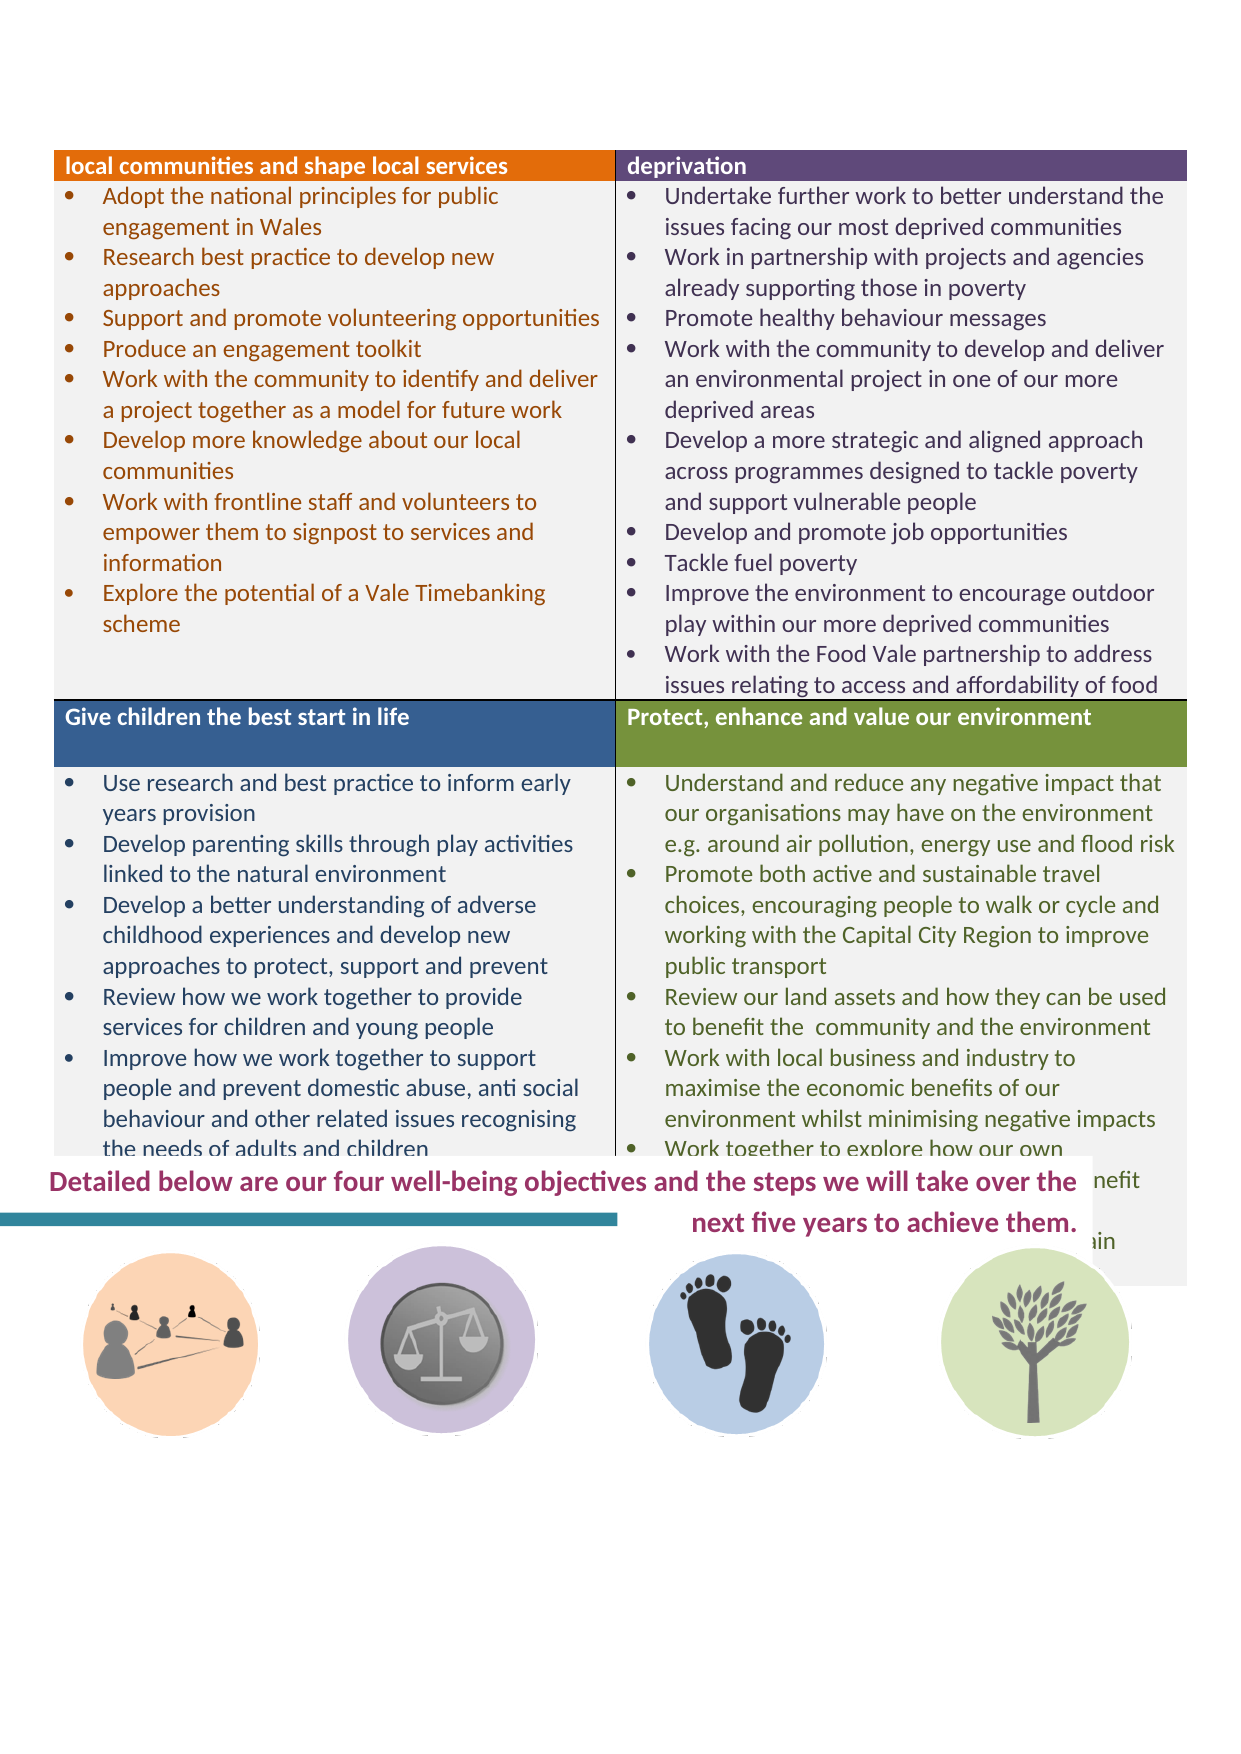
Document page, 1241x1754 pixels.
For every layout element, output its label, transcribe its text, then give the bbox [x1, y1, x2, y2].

picture [645, 1250, 827, 1437]
table_header Reduce poverty and tackle inequalities linked to deprivation [616, 150, 1187, 181]
table_cell Understand and reduce any negative impact that our organisations may have on the environment e.g. around air pollution, energy use and flood risk Promote both active and sustainable travel choices, encouraging people to walk or cycle and working with the Capital City Region to improve public transport Review our land assets and how they can be used to benefit the community and the environment Work with local business and industry to maximise the economic benefits of our environment whilst minimising negative impacts Work together to explore how our own procurement policies and practices can benefit the environment and the local economy Work with the Food Vale partnership to gain Sustainable Food Cities status [616, 767, 1187, 1286]
table_cell Undertake further work to better understand the issues facing our most deprived communities Work in partnership with projects and agencies already supporting those in poverty Promote healthy behaviour messages Work with the community to develop and deliver an environmental project in one of our more deprived areas Develop a more strategic and aligned approach across programmes designed to tackle poverty and support vulnerable people Develop and promote job opportunities Tackle fuel poverty Improve the environment to encourage outdoor play within our more deprived communities Work with the Food Vale partnership to address issues relating to access and affordability of food [616, 181, 1187, 699]
table_header Enable people to get involved, participate in their local communities and shape local services [54, 150, 615, 181]
table_cell Give children the best start in life [54, 701, 615, 767]
picture [80, 1250, 260, 1438]
table_cell Adopt the national principles for public engagement in Wales Research best practice to develop new approaches Support and promote volunteering opportunities Produce an engagement toolkit Work with the community to identify and deliver a project together as a model for future work Develop more knowledge about our local communities Work with frontline staff and volunteers to empower them to signpost to services and information Explore the potential of a Vale Timebanking scheme [54, 181, 615, 699]
table_cell Protect, enhance and value our environment [616, 701, 1187, 767]
picture [937, 1244, 1132, 1439]
picture [344, 1242, 538, 1436]
table_cell Use research and best practice to inform early years provision Develop parenting skills through play activities linked to the natural environment Develop a better understanding of adverse childhood experiences and develop new approaches to protect, support and prevent Review how we work together to provide services for children and young people Improve how we work together to support people and prevent domestic abuse, anti social behaviour and other related issues recognising the needs of adults and children [54, 767, 615, 1155]
